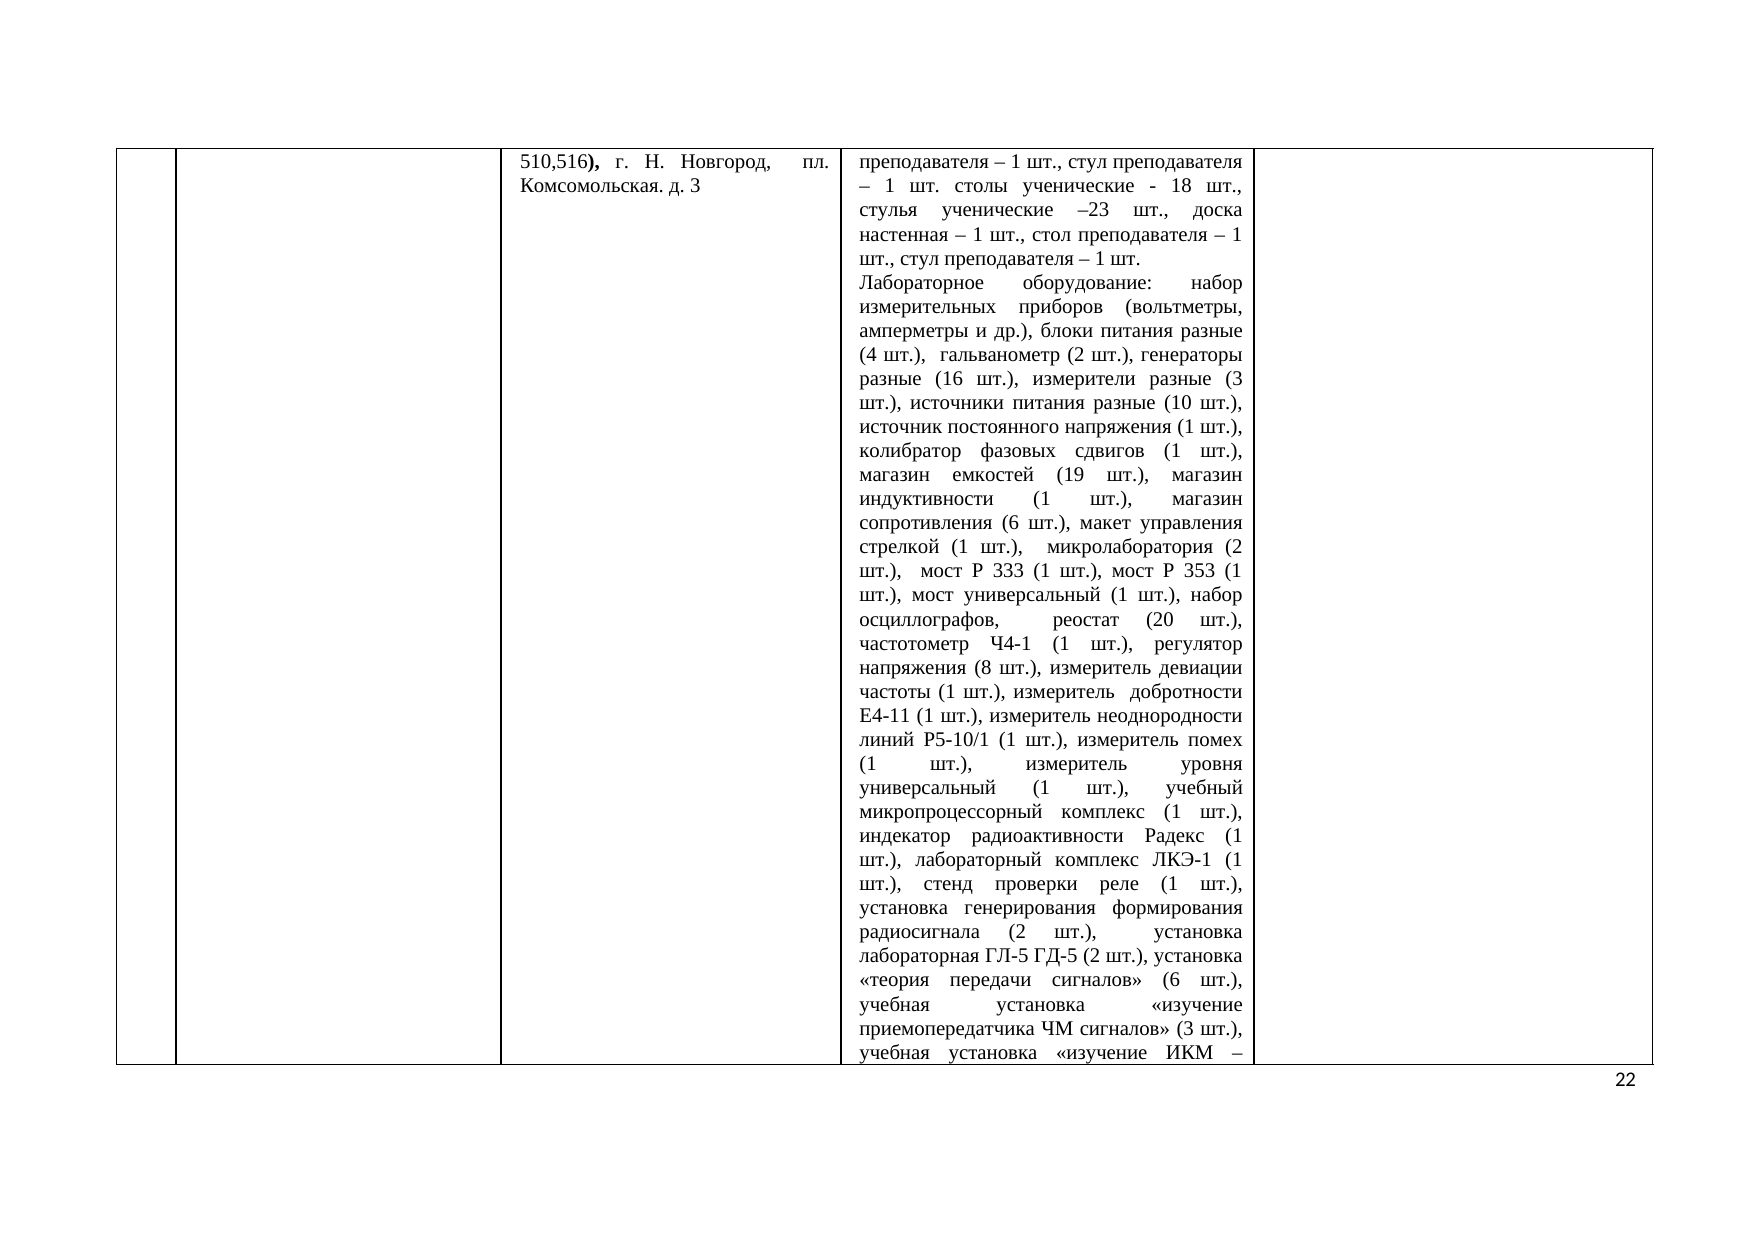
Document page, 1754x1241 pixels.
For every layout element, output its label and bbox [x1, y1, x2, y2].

table_cell [842, 149, 1253, 1064]
table_cell [1255, 149, 1652, 1064]
table_cell [502, 149, 840, 1064]
